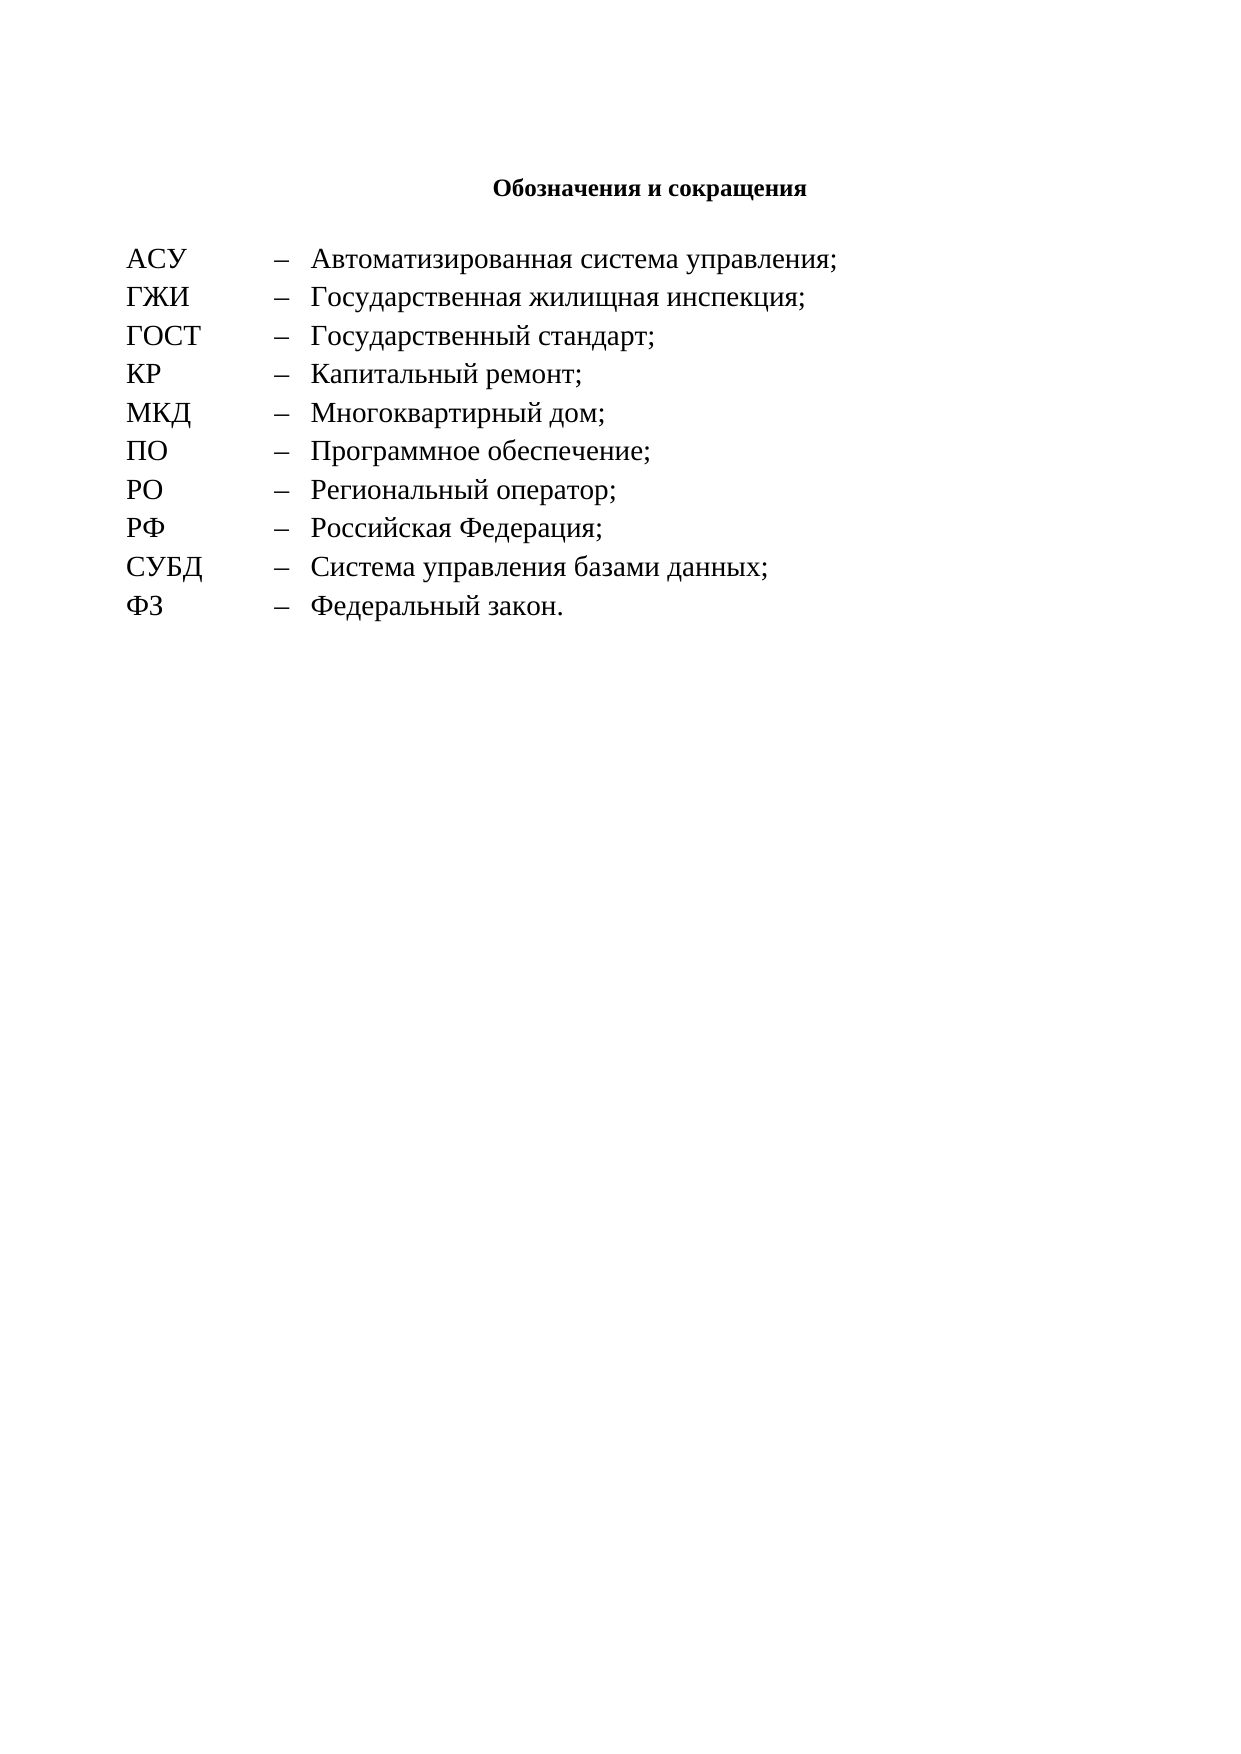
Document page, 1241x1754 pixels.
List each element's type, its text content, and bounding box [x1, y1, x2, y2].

table_cell РФ [115, 511, 263, 549]
table_cell Региональный оператор; [299, 472, 1167, 511]
table_cell – [263, 472, 299, 511]
table_cell ГОСТ [115, 318, 263, 356]
table_cell РО [115, 472, 263, 511]
table_cell – [263, 279, 299, 318]
table_cell СУБД [115, 549, 263, 588]
table_cell Капитальный ремонт; [299, 356, 1167, 395]
table_cell Программное обеспечение; [299, 434, 1167, 472]
table_cell – [263, 434, 299, 472]
table_cell Государственная жилищная инспекция; [299, 279, 1167, 318]
table_header – [263, 241, 299, 279]
table_cell Российская Федерация; [299, 511, 1167, 549]
table_cell МКД [115, 395, 263, 433]
table_cell Государственный стандарт; [299, 318, 1167, 356]
table_cell – [263, 549, 299, 588]
table_cell – [263, 318, 299, 356]
table_cell ФЗ [115, 588, 263, 626]
table_cell КР [115, 356, 263, 395]
table_header Автоматизированная система управления; [299, 241, 1167, 279]
table_cell ГЖИ [115, 279, 263, 318]
table_cell Система управления базами данных; [299, 549, 1167, 588]
table_cell – [263, 588, 299, 626]
table_cell Многоквартирный дом; [299, 395, 1167, 433]
table_cell – [263, 356, 299, 395]
table_cell – [263, 395, 299, 433]
subtitle Обозначения и сокращения [118, 173, 1181, 201]
table_cell – [263, 511, 299, 549]
table_cell Федеральный закон. [299, 588, 1167, 626]
table_cell ПО [115, 434, 263, 472]
table_header АСУ [115, 241, 263, 279]
